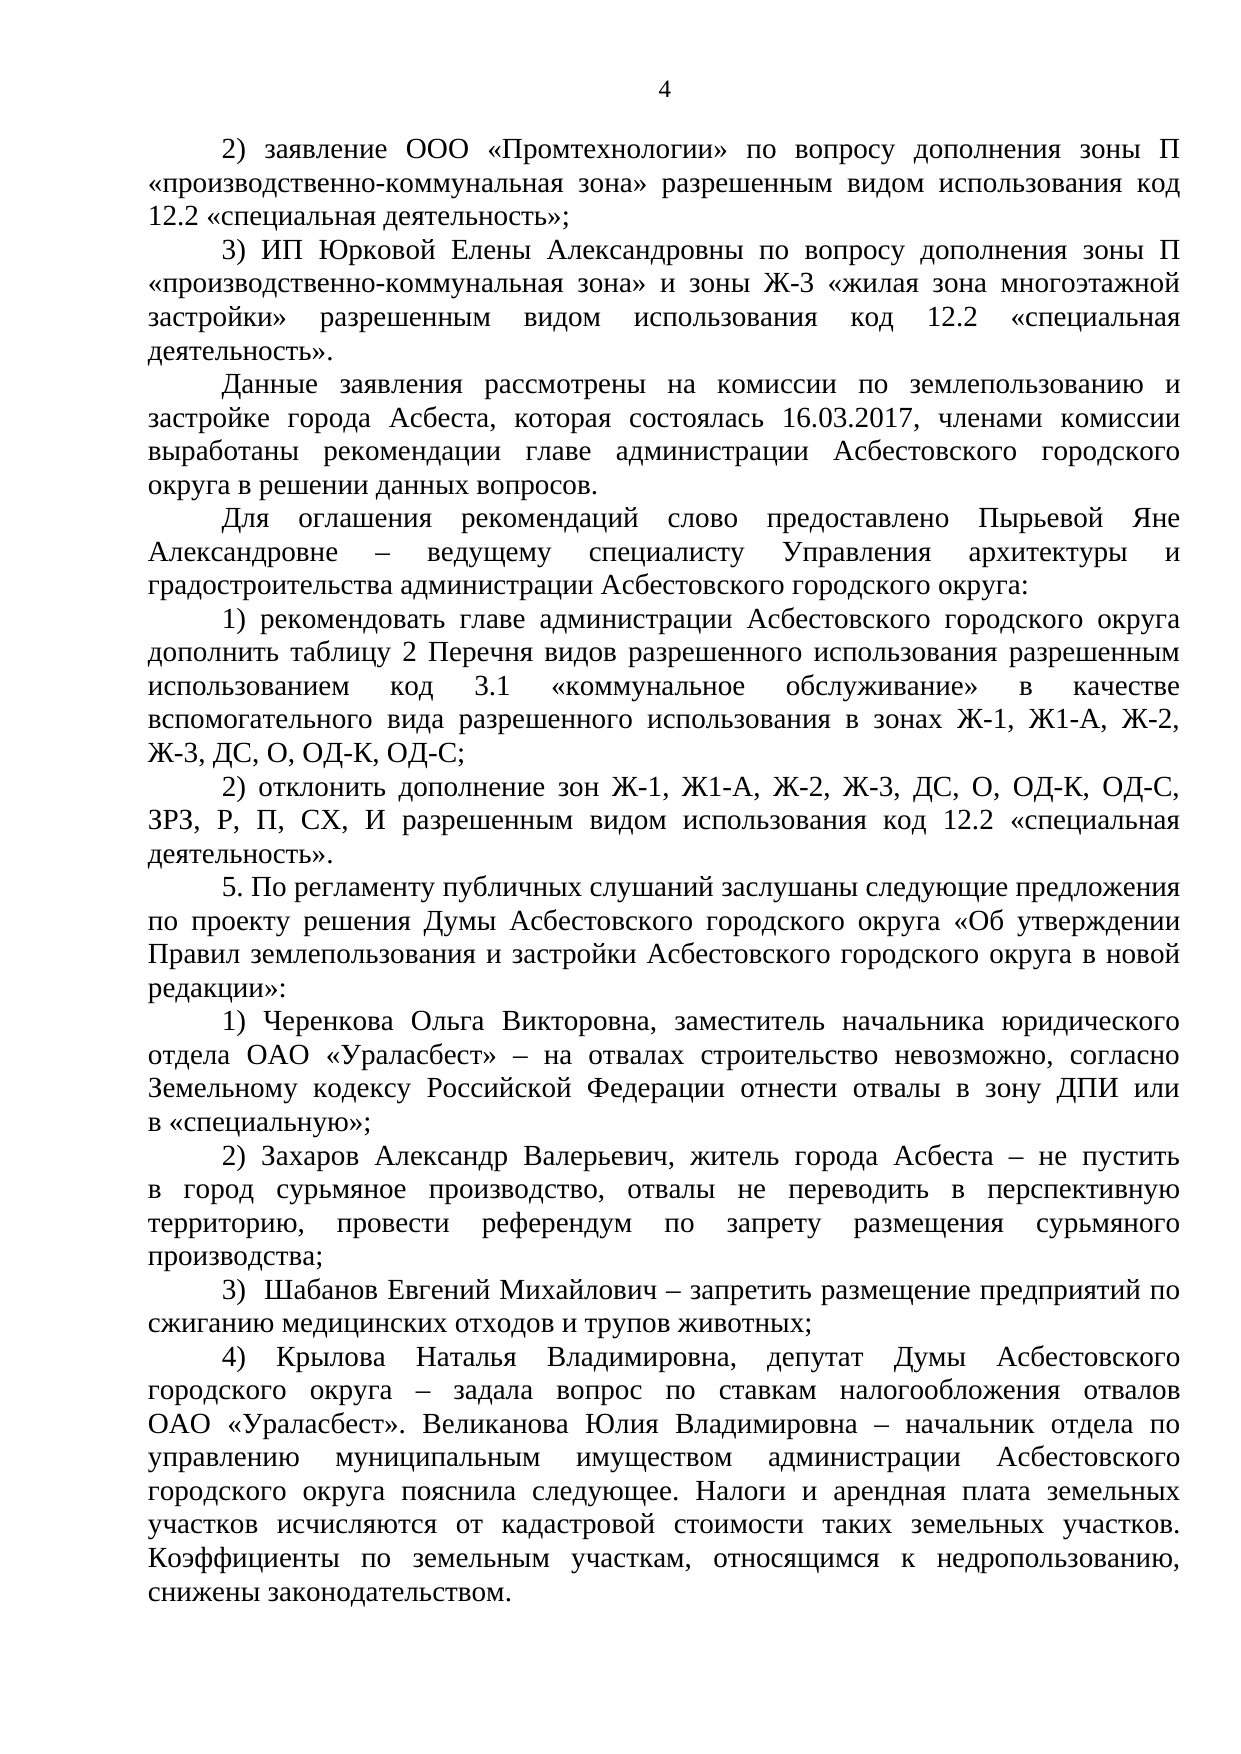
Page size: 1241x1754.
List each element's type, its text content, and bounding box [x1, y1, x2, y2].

text 5. По регламенту публичных слушаний заслушаны следующие предложения по проекту решения Думы Асбестовского городского округа «Об утверждении Правил землепользования и застройки Асбестовского городского округа в новой редакции»: [148, 869, 1181, 1003]
text Для оглашения рекомендаций слово предоставлено Пырьевой Яне Александровне – ведущему специалисту Управления архитектуры и градостроительства администрации Асбестовского городского округа: [148, 500, 1181, 601]
text 4) Крылова Наталья Владимировна, депутат Думы Асбестовского городского округа – задала вопрос по ставкам налогообложения отвалов ОАО «Ураласбест». Великанова Юлия Владимировна – начальник отдела по управлению муниципальным имуществом администрации Асбестовского городского округа пояснила следующее. Налоги и арендная плата земельных участков исчисляются от кадастровой стоимости таких земельных участков. Коэффициенты по земельным участкам, относящимся к недропользованию, снижены законодательством. [148, 1339, 1181, 1607]
text 2) заявление ООО «Промтехнологии» по вопросу дополнения зоны П «производственно-коммунальная зона» разрешенным видом использования код 12.2 «специальная деятельность»; [148, 131, 1181, 232]
text Данные заявления рассмотрены на комиссии по землепользованию и застройке города Асбеста, которая состоялась 16.03.2017, членами комиссии выработаны рекомендации главе администрации Асбестовского городского округа в решении данных вопросов. [148, 366, 1181, 500]
text 3) Шабанов Евгений Михайлович – запретить размещение предприятий по сжиганию медицинских отходов и трупов животных; [148, 1272, 1181, 1339]
text 1) Черенкова Ольга Викторовна, заместитель начальника юридического отдела ОАО «Ураласбест» – на отвалах строительство невозможно, согласно Земельному кодексу Российской Федерации отнести отвалы в зону ДПИ или в «специальную»; [148, 1003, 1181, 1138]
text 3) ИП Юрковой Елены Александровны по вопросу дополнения зоны П «производственно-коммунальная зона» и зоны Ж-3 «жилая зона многоэтажной застройки» разрешенным видом использования код 12.2 «специальная деятельность». [148, 232, 1181, 366]
text 2) Захаров Александр Валерьевич, житель города Асбеста – не пустить в город сурьмяное производство, отвалы не переводить в перспективную территорию, провести референдум по запрету размещения сурьмяного производства; [148, 1138, 1181, 1272]
text 2) отклонить дополнение зон Ж-1, Ж1-А, Ж-2, Ж-3, ДС, О, ОД-К, ОД-С, ЗРЗ, Р, П, СХ, И разрешенным видом использования код 12.2 «специальная деятельность». [148, 769, 1181, 869]
text 1) рекомендовать главе администрации Асбестовского городского округа дополнить таблицу 2 Перечня видов разрешенного использования разрешенным использованием код 3.1 «коммунальное обслуживание» в качестве вспомогательного вида разрешенного использования в зонах Ж-1, Ж1-А, Ж-2, Ж-3, ДС, О, ОД-К, ОД-С; [148, 601, 1181, 769]
